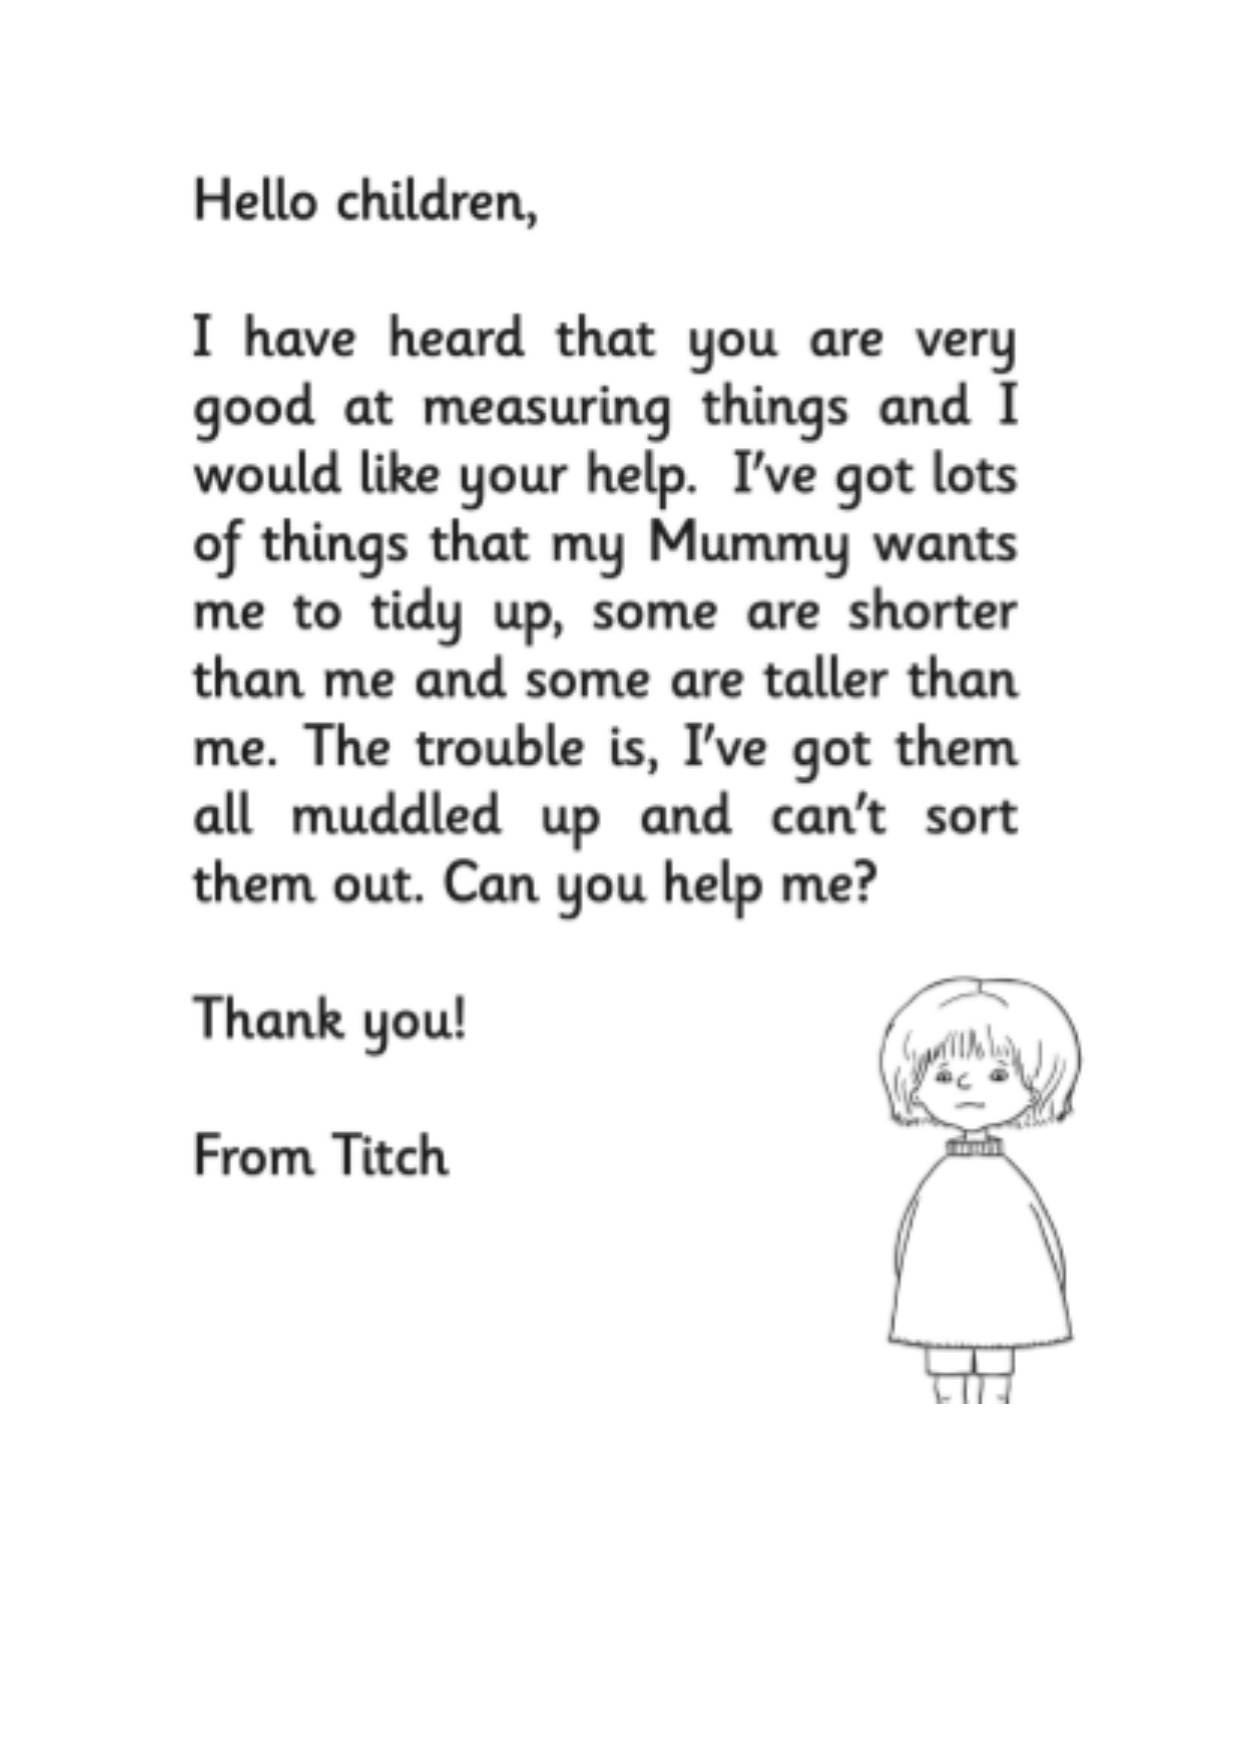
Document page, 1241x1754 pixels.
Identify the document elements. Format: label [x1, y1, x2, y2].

picture [150, 150, 1097, 1404]
